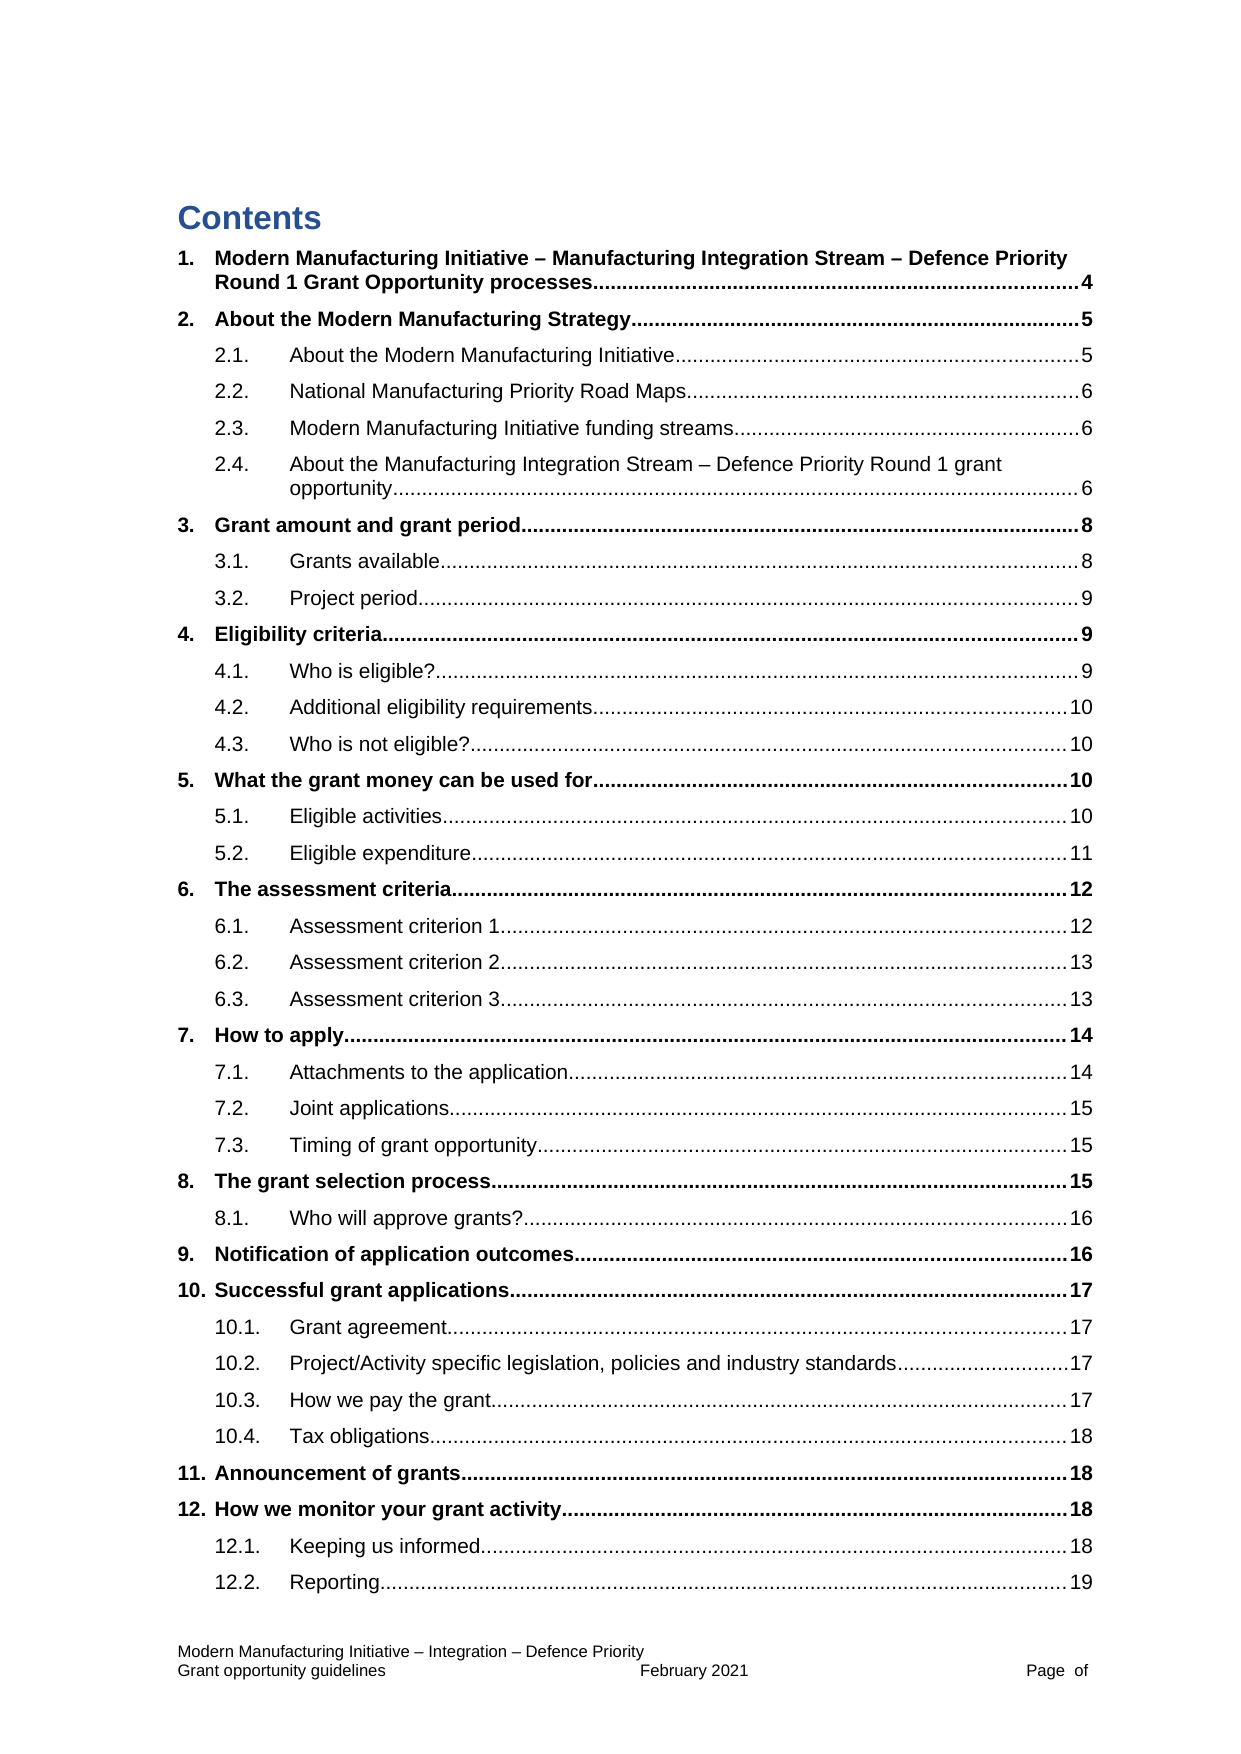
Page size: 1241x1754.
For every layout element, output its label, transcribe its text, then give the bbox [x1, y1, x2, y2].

text 8.1. Who will approve grants? 16 [214, 1205, 1092, 1229]
text 2. About the Modern Manufacturing Strategy 5 [177, 306, 1092, 330]
text 2.1. About the Modern Manufacturing Initiative 5 [214, 343, 1092, 367]
text 3.1. Grants available 8 [214, 549, 1092, 573]
text 10.2. Project/Activity specific legislation, policies and industry standards 17 [214, 1351, 1092, 1375]
text 3. Grant amount and grant period 8 [177, 513, 1092, 537]
text 6.1. Assessment criterion 1 12 [214, 914, 1092, 938]
subtitle Contents [177, 198, 1092, 236]
text 10.3. How we pay the grant 17 [214, 1388, 1092, 1412]
text 5.2. Eligible expenditure 11 [214, 841, 1092, 865]
text 6. The assessment criteria 12 [177, 877, 1092, 901]
text 10. Successful grant applications 17 [177, 1278, 1092, 1302]
text 10.1. Grant agreement 17 [214, 1315, 1092, 1339]
text 2.3. Modern Manufacturing Initiative funding streams 6 [214, 416, 1092, 440]
text 12. How we monitor your grant activity 18 [177, 1497, 1092, 1521]
text 7.2. Joint applications 15 [214, 1096, 1092, 1120]
text 10.4. Tax obligations 18 [214, 1424, 1092, 1448]
text 1. Modern Manufacturing Initiative – Manufacturing Integration Stream – Defence Priority Round 1 Grant Opportunity processes 4 [177, 246, 1092, 294]
text 12.2. Reporting 19 [214, 1570, 1092, 1594]
text 6.3. Assessment criterion 3 13 [214, 987, 1092, 1011]
text 5.1. Eligible activities 10 [214, 804, 1092, 828]
text 5. What the grant money can be used for 10 [177, 768, 1092, 792]
text 4. Eligibility criteria 9 [177, 622, 1092, 646]
text 6.2. Assessment criterion 2 13 [214, 950, 1092, 974]
text 7.1. Attachments to the application 14 [214, 1059, 1092, 1083]
text 7.3. Timing of grant opportunity 15 [214, 1132, 1092, 1156]
text 11. Announcement of grants 18 [177, 1461, 1092, 1484]
text 9. Notification of application outcomes 16 [177, 1242, 1092, 1266]
text 7. How to apply 14 [177, 1023, 1092, 1047]
text 3.2. Project period 9 [214, 586, 1092, 609]
text 12.1. Keeping us informed 18 [214, 1533, 1092, 1557]
text 4.2. Additional eligibility requirements 10 [214, 695, 1092, 719]
text 4.1. Who is eligible? 9 [214, 658, 1092, 682]
text 2.2. National Manufacturing Priority Road Maps 6 [214, 379, 1092, 403]
text 8. The grant selection process 15 [177, 1169, 1092, 1193]
text 2.4. About the Manufacturing Integration Stream – Defence Priority Round 1 grant opportunity 6 [214, 452, 1092, 500]
text 4.3. Who is not eligible? 10 [214, 731, 1092, 755]
